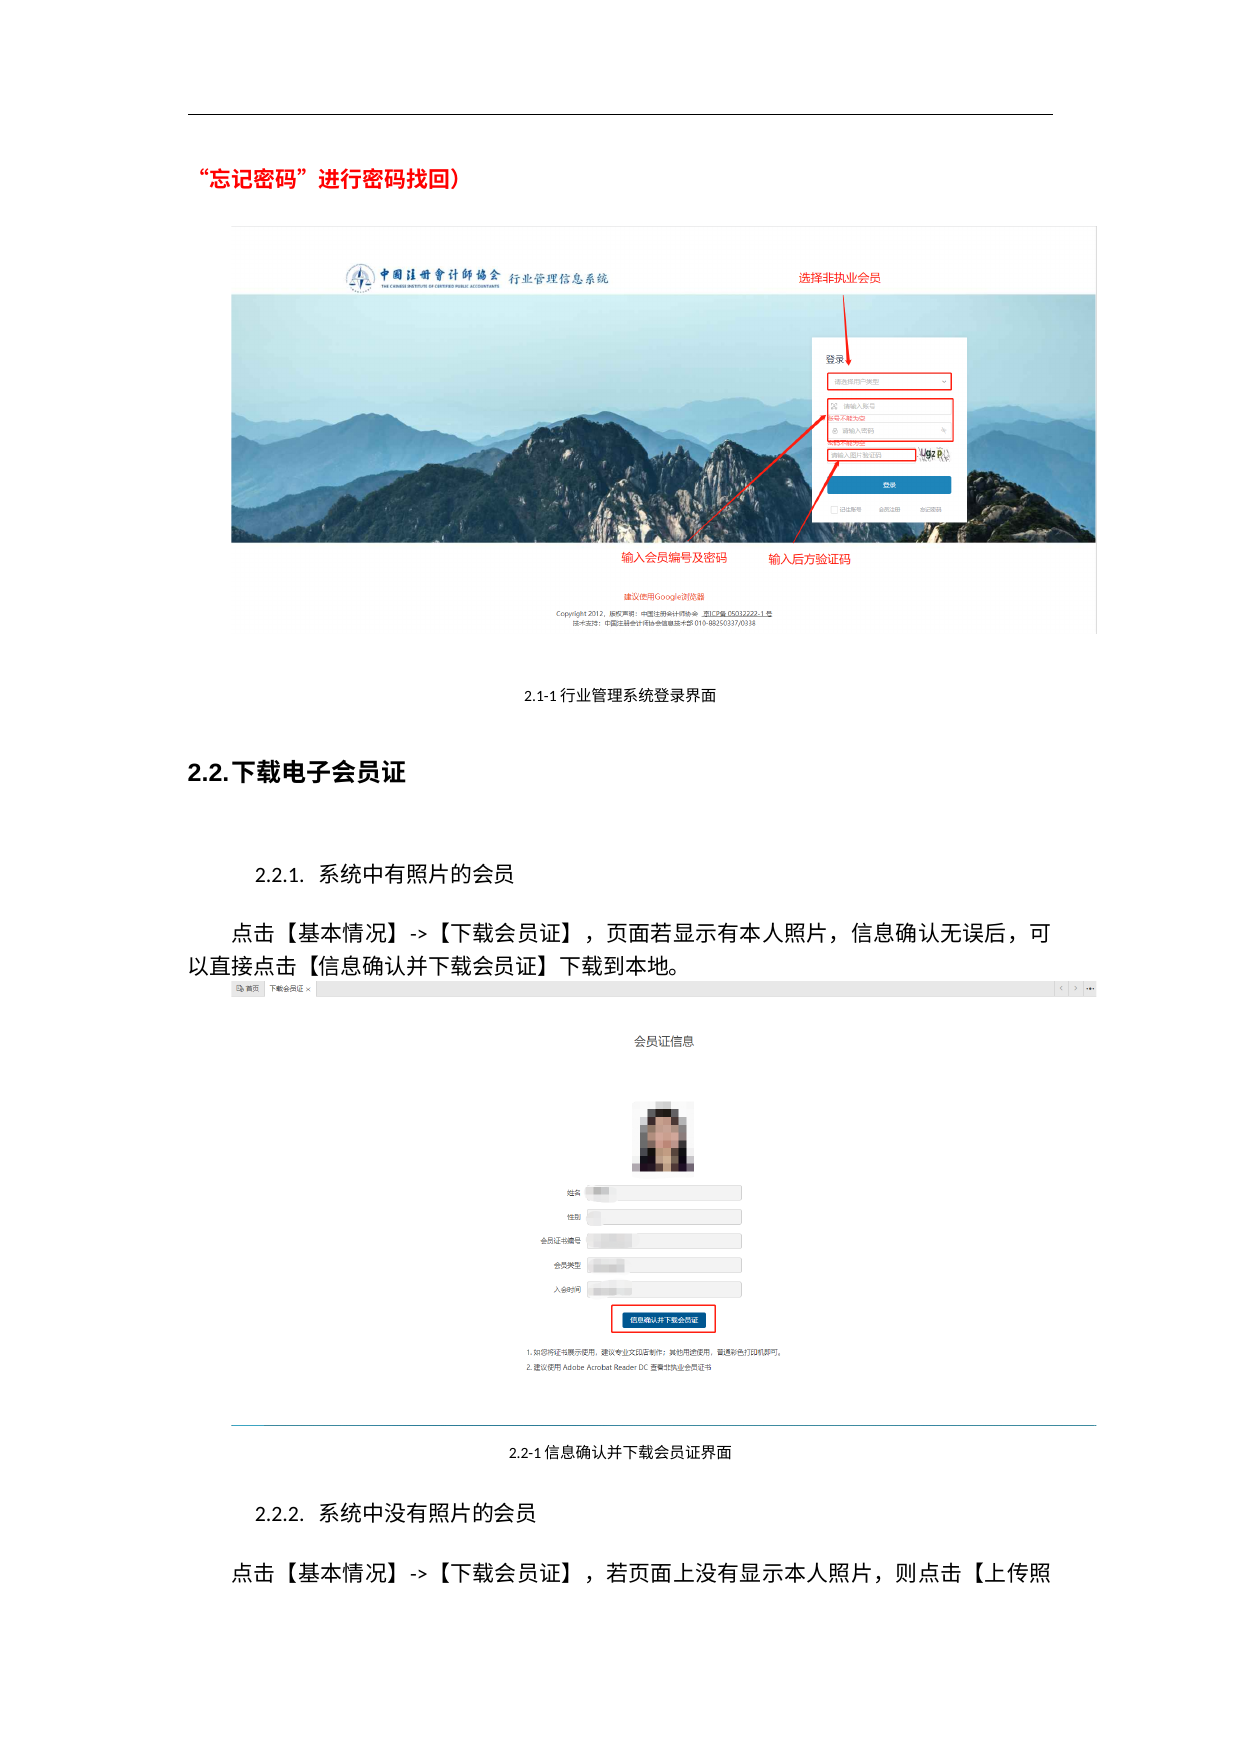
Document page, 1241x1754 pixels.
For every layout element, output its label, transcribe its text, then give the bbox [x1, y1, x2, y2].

text 2.1-1 行业管理系统登录界面 [187, 679, 1053, 711]
subtitle 系统中有照片的会员 [187, 856, 1053, 889]
text 2.2-1信息确认并下载会员证界面 [187, 1436, 1053, 1468]
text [187, 1555, 1053, 1588]
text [187, 162, 1053, 194]
picture [231, 981, 1097, 1426]
subtitle 系统中没有照片的会员 [187, 1496, 1053, 1528]
text 点击【基本情况】->【下载会员证】，页面若显示有本人照片，信息确认无误后，可以直接点击【信息确认并下载会员证】下载到本地。 [187, 916, 1053, 981]
subtitle 下载电子会员证 [187, 738, 1053, 803]
picture [231, 226, 1097, 634]
